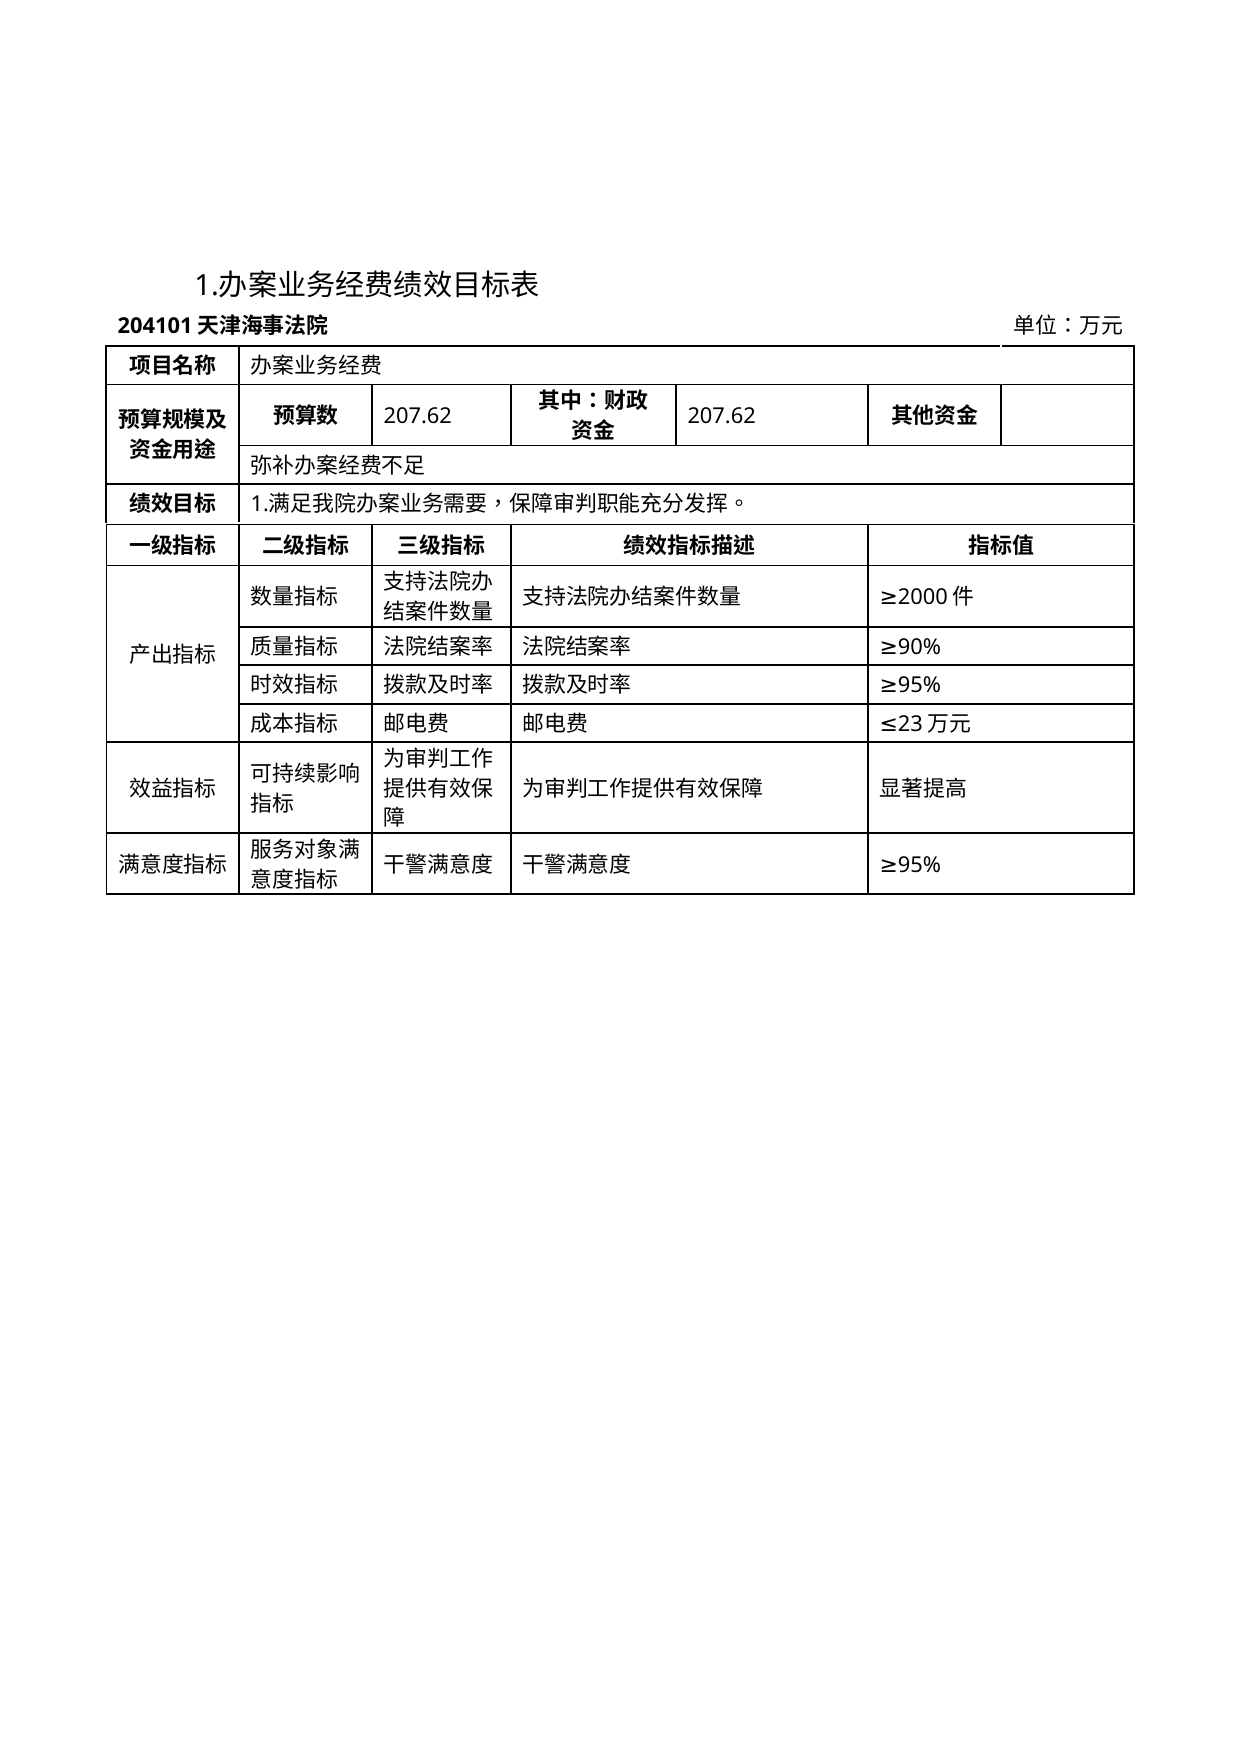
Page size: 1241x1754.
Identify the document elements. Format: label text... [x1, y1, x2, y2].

table_cell 显著提高 [869, 743, 1133, 832]
table_cell ≥95% [869, 666, 1133, 703]
table_cell 绩效目标 [107, 485, 238, 522]
table_header 二级指标 [240, 525, 371, 565]
table_header 204101天津海事法院 [107, 306, 1000, 345]
table_cell 为审判工作提供有效保障 [512, 743, 867, 832]
table_cell 法院结案率 [373, 628, 510, 664]
table_cell 为审判工作提供有效保障 [373, 743, 510, 832]
table_cell ≤23万元 [869, 705, 1133, 741]
text 1.办案业务经费绩效目标表 [136, 264, 1104, 304]
table_header 指标值 [869, 525, 1133, 565]
table_cell 可持续影响指标 [240, 743, 371, 832]
table_cell ≥2000件 [869, 566, 1133, 626]
table_cell 支持法院办结案件数量 [512, 566, 867, 626]
table_cell 效益指标 [107, 743, 238, 832]
table_cell 1.满足我院办案业务需要，保障审判职能充分发挥。 [240, 485, 1133, 522]
table_header 单位：万元 [1002, 306, 1133, 345]
table_cell 时效指标 [240, 666, 371, 703]
table_cell 207.62 [373, 385, 510, 445]
table_cell 预算规模及资金用途 [107, 385, 238, 483]
table_cell 拨款及时率 [373, 666, 510, 703]
table_cell 项目名称 [107, 347, 238, 384]
table_cell [1002, 385, 1133, 445]
table_cell 干警满意度 [373, 834, 510, 893]
table_header 绩效指标描述 [512, 525, 867, 565]
table_cell 满意度指标 [107, 834, 238, 893]
table_cell 法院结案率 [512, 628, 867, 664]
table_cell 数量指标 [240, 566, 371, 626]
table_cell 支持法院办结案件数量 [373, 566, 510, 626]
table_cell 成本指标 [240, 705, 371, 741]
table_cell 服务对象满意度指标 [240, 834, 371, 893]
table_header 三级指标 [373, 525, 510, 565]
table_cell 产出指标 [107, 566, 238, 741]
table_cell 其他资金 [869, 385, 1000, 445]
table_cell ≥90% [869, 628, 1133, 664]
table_cell 其中：财政 资金 [512, 385, 675, 445]
table_cell 办案业务经费 [240, 347, 1133, 384]
table_cell 207.62 [677, 385, 867, 445]
table_cell 质量指标 [240, 628, 371, 664]
table_header 一级指标 [107, 525, 238, 565]
table_cell 干警满意度 [512, 834, 867, 893]
table_cell 邮电费 [373, 705, 510, 741]
table_cell ≥95% [869, 834, 1133, 893]
table_cell 拨款及时率 [512, 666, 867, 703]
table_cell 预算数 [240, 385, 371, 445]
table_cell 弥补办案经费不足 [240, 446, 1133, 483]
table_cell 邮电费 [512, 705, 867, 741]
